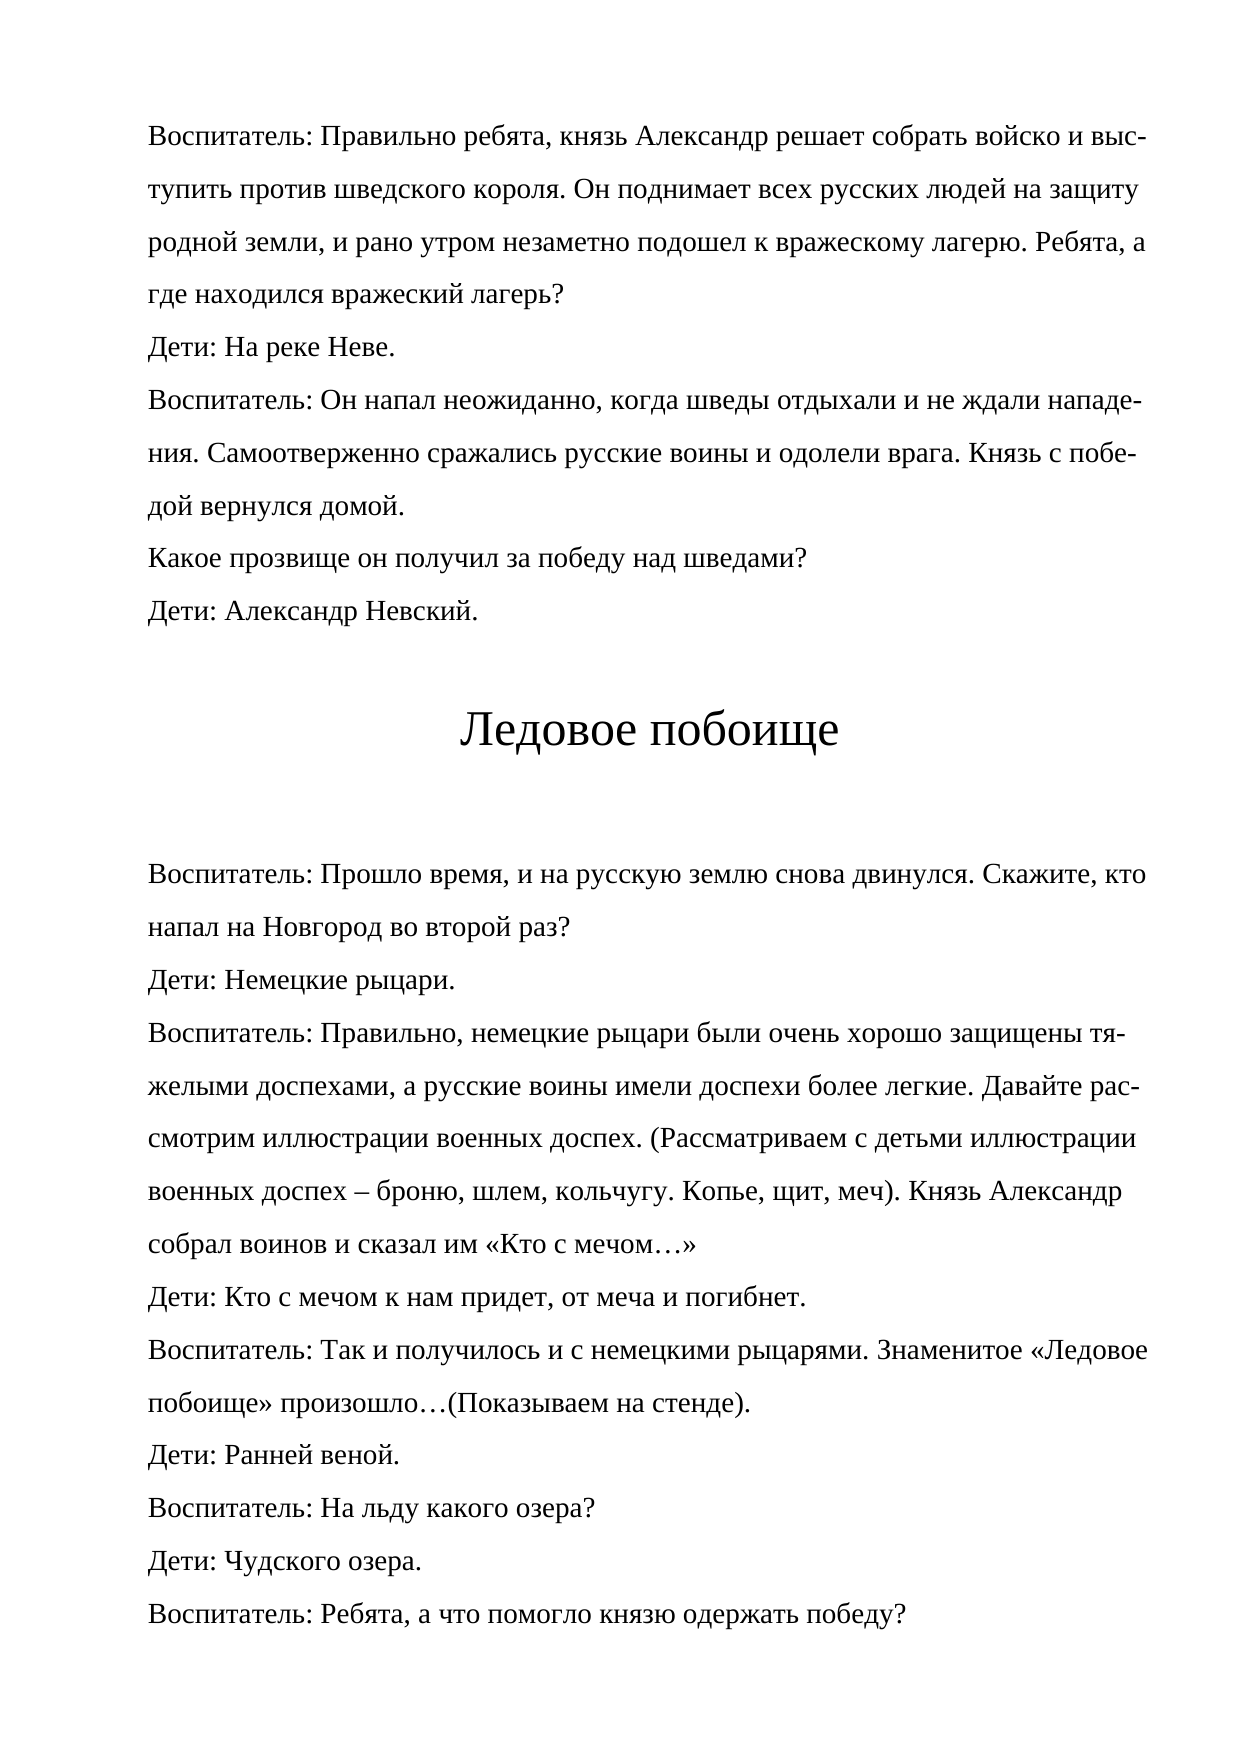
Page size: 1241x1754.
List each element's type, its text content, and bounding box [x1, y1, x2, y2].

text Дети: Немецкие рыцари. [148, 962, 1152, 996]
text Дети: На реке Неве. [148, 329, 1152, 363]
text Какое прозвище он получил за победу над шведами? [148, 541, 1152, 574]
text военных доспех – броню, шлем, кольчугу. Копье, щит, меч). Князь Александр [148, 1173, 1152, 1207]
text напал на Новгород во второй раз? [148, 909, 1152, 943]
text смотрим иллюстрации военных доспех. (Рассматриваем с детьми иллюстрации [148, 1121, 1152, 1154]
text Воспитатель: Правильно, немецкие рыцари были очень хорошо защищены тя- [148, 1015, 1152, 1048]
text Дети: Кто с мечом к нам придет, от меча и погибнет. [148, 1279, 1152, 1313]
text Воспитатель: Правильно ребята, князь Александр решает собрать войско и выс- [148, 118, 1152, 152]
text ния. Самоотверженно сражались русские воины и одолели врага. Князь с побе- [148, 435, 1152, 468]
text родной земли, и рано утром незаметно подошел к вражескому лагерю. Ребята, а [148, 224, 1152, 257]
text где находился вражеский лагерь? [148, 277, 1152, 310]
text Ледовое побоище [148, 699, 1152, 757]
text Воспитатель: Прошло время, и на русскую землю снова двинулся. Скажите, кто [148, 857, 1152, 890]
text Дети: Ранней веной. [148, 1437, 1152, 1471]
text Дети: Александр Невский. [148, 593, 1152, 627]
text Воспитатель: Ребята, а что помогло князю одержать победу? [148, 1596, 1152, 1629]
text тупить против шведского короля. Он поднимает всех русских людей на защиту [148, 171, 1152, 204]
text дой вернулся домой. [148, 488, 1152, 521]
text Воспитатель: Он напал неожиданно, когда шведы отдыхали и не ждали нападе- [148, 382, 1152, 416]
text побоище» произошло…(Показываем на стенде). [148, 1385, 1152, 1418]
text желыми доспехами, а русские воины имели доспехи более легкие. Давайте рас- [148, 1068, 1152, 1101]
text Дети: Чудского озера. [148, 1543, 1152, 1577]
text собрал воинов и сказал им «Кто с мечом…» [148, 1226, 1152, 1260]
text Воспитатель: На льду какого озера? [148, 1490, 1152, 1524]
text Воспитатель: Так и получилось и с немецкими рыцарями. Знаменитое «Ледовое [148, 1332, 1152, 1365]
